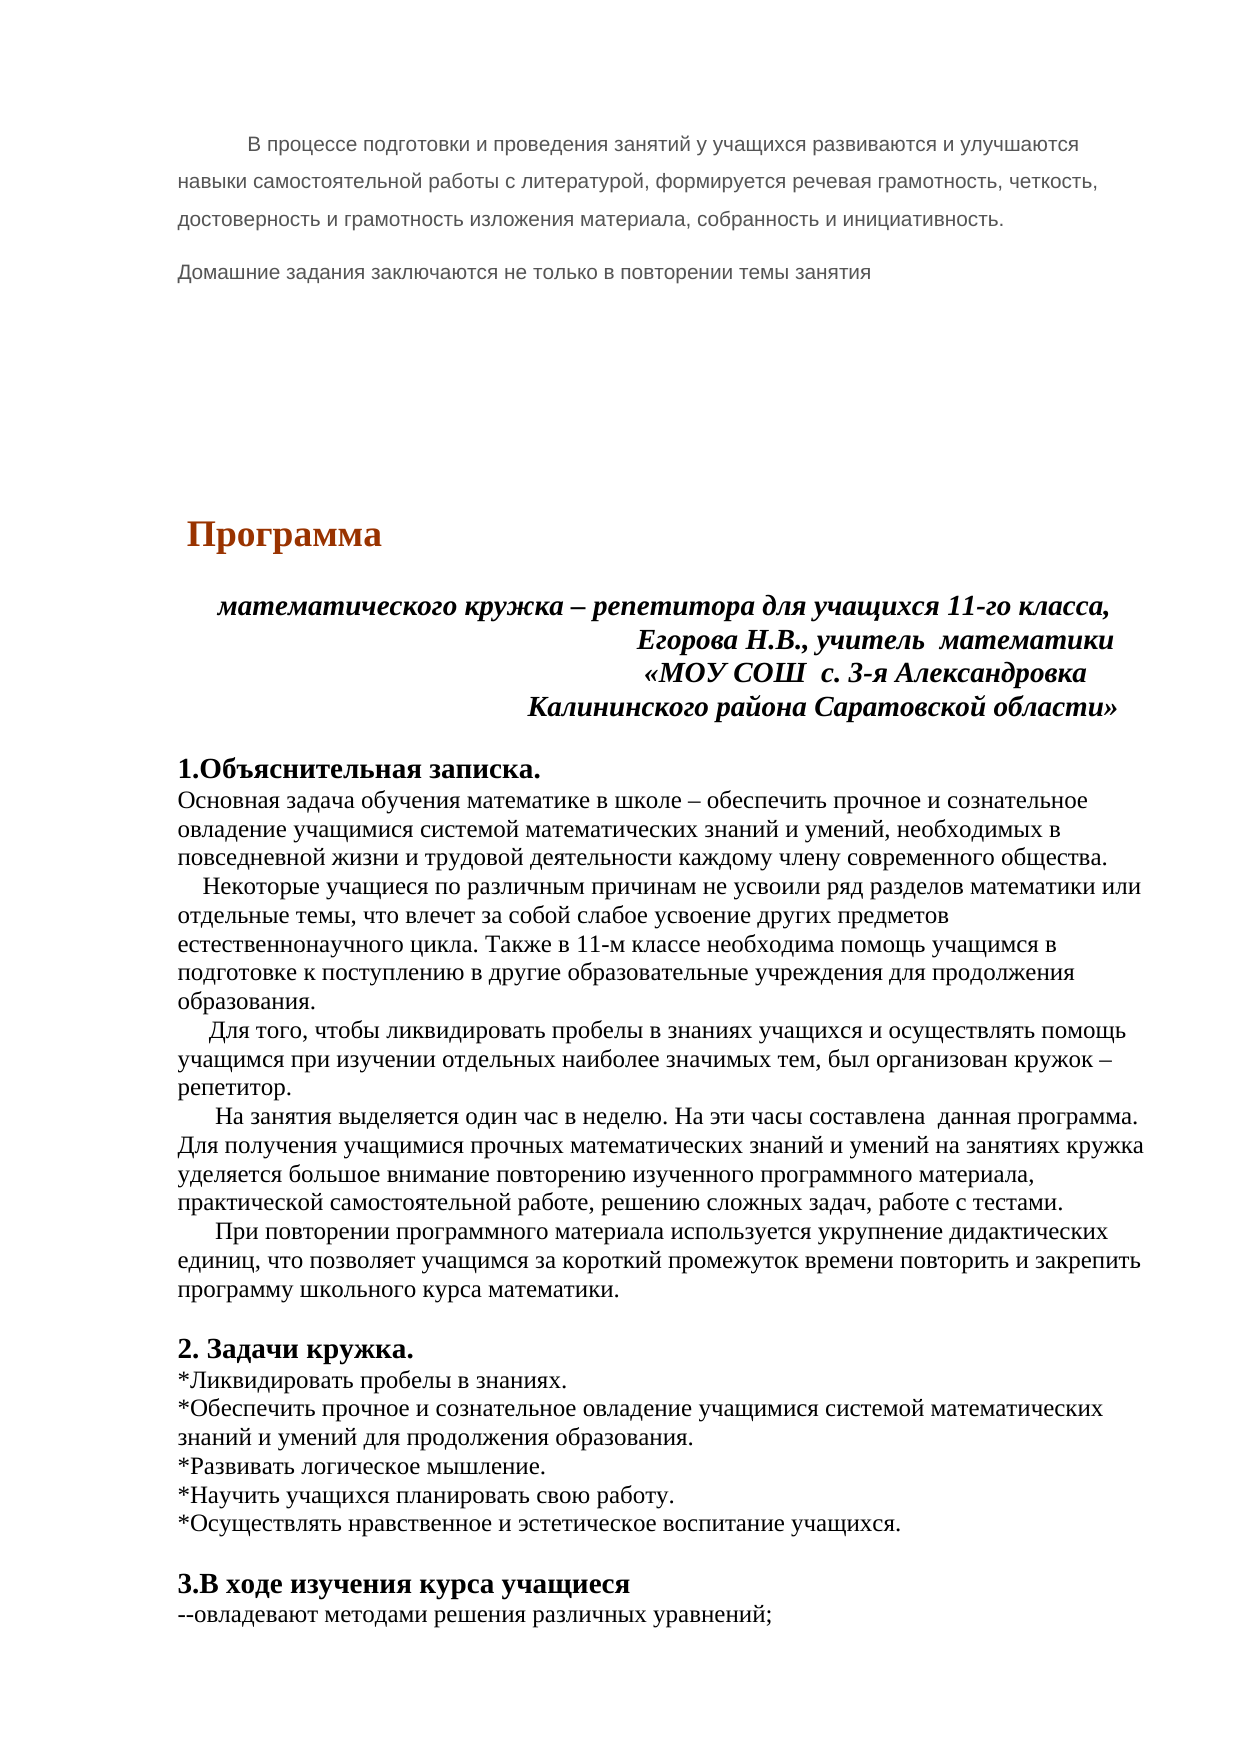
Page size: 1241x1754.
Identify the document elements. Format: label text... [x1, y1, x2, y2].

text *Обеспечить прочное и сознательное овладение учащимися системой математических знаний и умений для продолжения образования. [177, 1393, 1152, 1451]
text --овладевают методами решения различных уравнений; [177, 1599, 1152, 1628]
text Программа [177, 512, 1152, 555]
text 3.В ходе изучения курса учащиеся [177, 1566, 1152, 1599]
text Домашние задания заключаются не только в повторении темы занятия [177, 246, 1152, 284]
text «МОУ СОШ с. 3-я Александровка [177, 656, 1152, 689]
text *Ликвидировать пробелы в знаниях. [177, 1365, 1152, 1393]
text Основная задача обучения математике в школе – обеспечить прочное и сознательное овладение учащимися системой математических знаний и умений, необходимых в повседневной жизни и трудовой деятельности каждому члену современного общества. [177, 785, 1152, 871]
text Егорова Н.В., учитель математики [177, 622, 1152, 656]
text математического кружка – репетитора для учащихся 11-го класса, [177, 588, 1152, 622]
text При повторении программного материала используется укрупнение дидактических единиц, что позволяет учащимся за короткий промежуток времени повторить и закрепить программу школьного курса математики. [177, 1216, 1152, 1302]
text 1.Объяснительная записка. [177, 751, 1152, 785]
text *Научить учащихся планировать свою работу. [177, 1480, 1152, 1508]
text *Осуществлять нравственное и эстетическое воспитание учащихся. [177, 1508, 1152, 1537]
text Некоторые учащиеся по различным причинам не усвоили ряд разделов математики или отдельные темы, что влечет за собой слабое усвоение других предметов естественнонаучного цикла. Также в 11-м классе необходима помощь учащимся в подготовке к поступлению в другие образовательные учреждения для продолжения образования. [177, 871, 1152, 1015]
text В процессе подготовки и проведения занятий у учащихся развиваются и улучшаются навыки самостоятельной работы с литературой, формируется речевая грамотность, четкость, достоверность и грамотность изложения материала, собранность и инициативность. [177, 118, 1152, 231]
text На занятия выделяется один час в неделю. На эти часы составлена данная программа. [177, 1101, 1152, 1130]
text Для получения учащимися прочных математических знаний и умений на занятиях кружка уделяется большое внимание повторению изученного программного материала, практической самостоятельной работе, решению сложных задач, работе с тестами. [177, 1130, 1152, 1216]
text Для того, чтобы ликвидировать пробелы в знаниях учащихся и осуществлять помощь учащимся при изучении отдельных наиболее значимых тем, был организован кружок – репетитор. [177, 1015, 1152, 1101]
text Калининского района Саратовской области» [177, 689, 1152, 723]
text 2. Задачи кружка. [177, 1331, 1152, 1365]
text *Развивать логическое мышление. [177, 1451, 1152, 1480]
